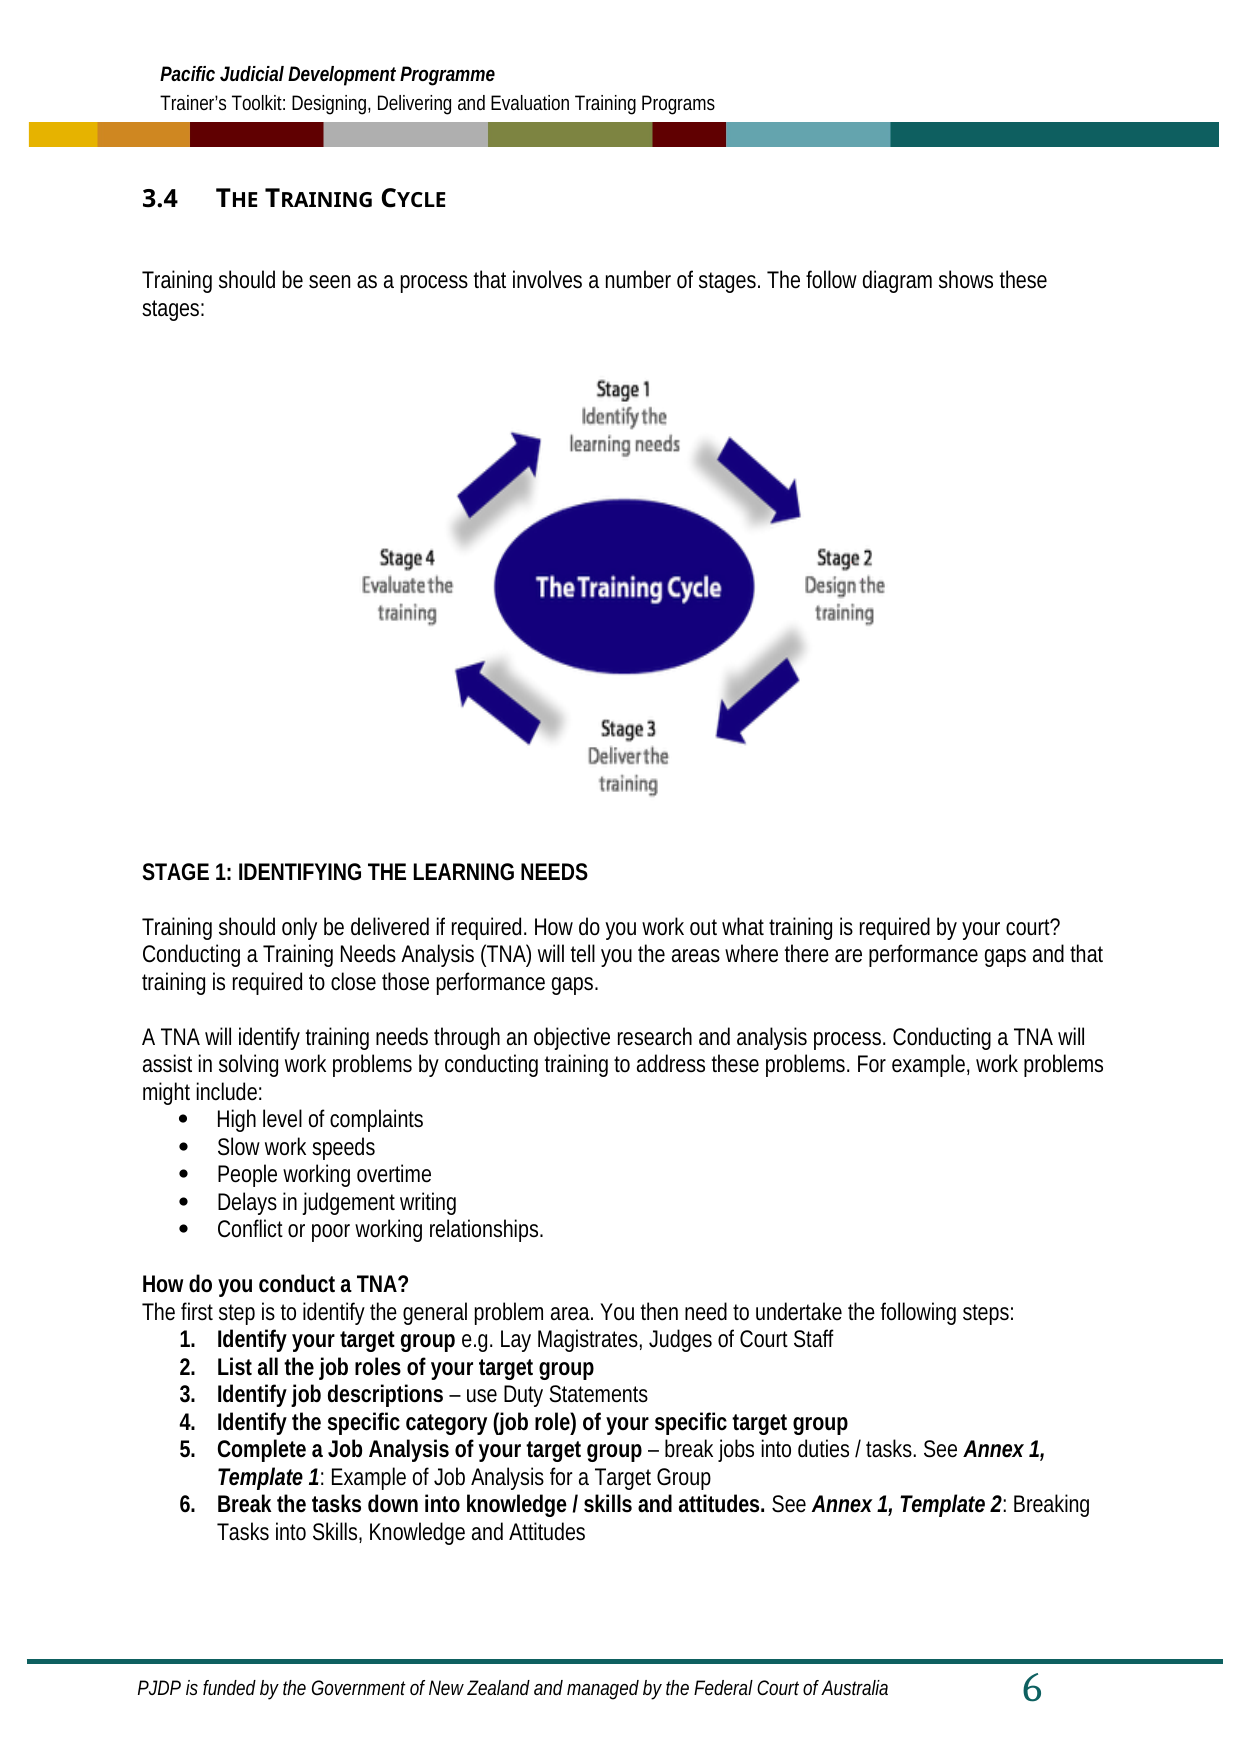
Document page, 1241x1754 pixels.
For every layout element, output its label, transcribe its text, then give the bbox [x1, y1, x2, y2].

subtitle The Training Cycle [142, 180, 1107, 216]
list Delays in judgement writing [179, 1188, 1107, 1215]
text STAGE 1: IDENTIFYING THE LEARNING NEEDS [142, 858, 1107, 885]
list Conflict or poor working relationships. [179, 1215, 1107, 1243]
list Training should be seen as a process that involves a number of stages. The follow diagram shows these stages: [142, 266, 1107, 321]
list People working overtime [179, 1160, 1107, 1188]
list Identify the specific category (job role) of your specific target group [179, 1408, 1107, 1435]
picture [335, 367, 914, 803]
text The first step is to identify the general problem area. You then need to undertake the following steps: [142, 1298, 1107, 1325]
text Training should only be delivered if required. How do you work out what training is required by your court? [142, 913, 1107, 940]
text How do you conduct a TNA? [142, 1270, 1107, 1298]
text A TNA will identify training needs through an objective research and analysis process. Conducting a TNA will assist in solving work problems by conducting training to address these problems. For example, work problems might include: [142, 1023, 1107, 1105]
list List all the job roles of your target group [179, 1353, 1107, 1380]
list Break the tasks down into knowledge / skills and attitudes. See Annex 1, Template 2: Breaking Tasks into Skills, Knowledge and Attitudes [179, 1490, 1107, 1545]
list Slow work speeds [179, 1133, 1107, 1160]
list Identify job descriptions – use Duty Statements [179, 1380, 1107, 1408]
picture [28, 122, 1219, 147]
text Conducting a Training Needs Analysis (TNA) will tell you the areas where there are performance gaps and that training is required to close those performance gaps. [142, 940, 1107, 995]
list Identify your target group e.g. Lay Magistrates, Judges of Court Staff [179, 1325, 1107, 1353]
list High level of complaints [179, 1105, 1107, 1133]
list Complete a Job Analysis of your target group – break jobs into duties / tasks. See Annex 1, Template 1: Example of Job Analysis for a Target Group [179, 1435, 1107, 1490]
